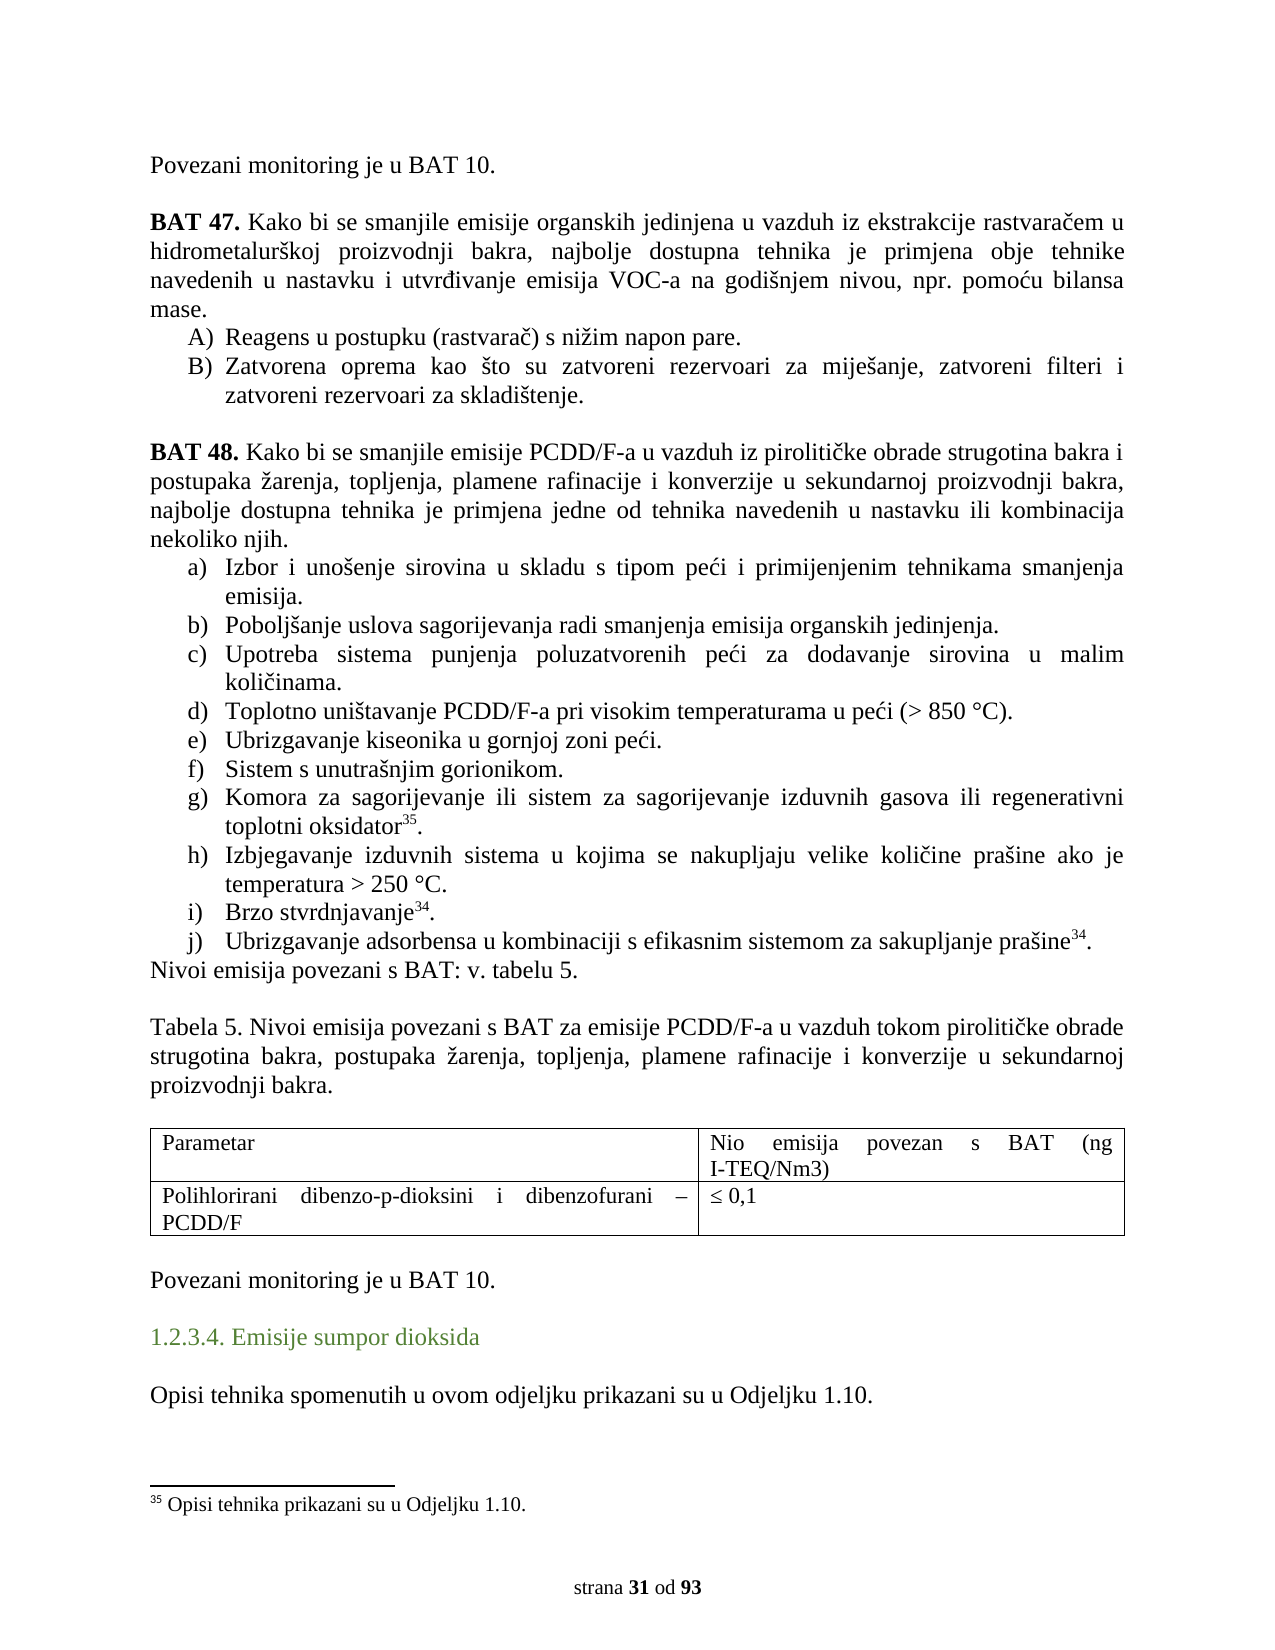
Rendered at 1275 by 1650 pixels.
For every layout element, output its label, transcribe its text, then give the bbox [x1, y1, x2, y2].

list Izbor i unošenje sirovina u skladu s tipom peći i primijenjenim tehnikama smanjenja emisija. [187, 552, 1125, 610]
subtitle 1.2.3.4. Emisije sumpor dioksida [150, 1322, 1125, 1351]
table_cell Polihlorirani dibenzo-p-dioksini i dibenzofurani – PCDD/F [151, 1182, 698, 1235]
table_header Parametar [151, 1129, 698, 1181]
list Sistem s unutrašnjim gorionikom. [187, 754, 1125, 782]
list Brzo stvrdnjavanje34. [187, 897, 1125, 926]
table_cell ≤ 0,1 [699, 1182, 1124, 1235]
list Poboljšanje uslova sagorijevanja radi smanjenja emisija organskih jedinjenja. [187, 610, 1125, 639]
list Komora za sagorijevanje ili sistem za sagorijevanje izduvnih gasova ili regenerativni toplotni oksidator. [187, 782, 1125, 840]
list Ubrizgavanje adsorbensa u kombinaciji s efikasnim sistemom za sakupljanje prašine34. [187, 926, 1125, 955]
list Reagens u postupku (rastvarač) s nižim napon pare. [187, 322, 1125, 351]
list Izbjegavanje izduvnih sistema u kojima se nakupljaju velike količine prašine ako je temperatura > 250 °C. [187, 840, 1125, 897]
text BAT 47. Kako bi se smanjile emisije organskih jedinjena u vazduh iz ekstrakcije rastvaračem u hidrometalurškoj proizvodnji bakra, najbolje dostupna tehnika je primjena obje tehnike navedenih u nastavku i utvrđivanje emisija VOC-a na godišnjem nivou, npr. pomoću bilansa mase. [150, 207, 1125, 322]
text Povezani monitoring je u BAT 10. [150, 1265, 1125, 1293]
list Upotreba sistema punjenja poluzatvorenih peći za dodavanje sirovina u malim količinama. [187, 639, 1125, 696]
text Povezani monitoring je u BAT 10. [150, 150, 1125, 179]
list Zatvorena oprema kao što su zatvoreni rezervoari za miješanje, zatvoreni filteri i zatvoreni rezervoari za skladištenje. [187, 351, 1125, 409]
table_header Nio emisija povezan s BAT (ng I-TEQ/Nm3) [699, 1129, 1124, 1181]
list Toplotno uništavanje PCDD/F-a pri visokim temperaturama u peći (> 850 °C). [187, 696, 1125, 725]
text BAT 48. Kako bi se smanjile emisije PCDD/F-a u vazduh iz pirolitičke obrade strugotina bakra i postupaka žarenja, topljenja, plamene rafinacije i konverzije u sekundarnoj proizvodnji bakra, najbolje dostupna tehnika je primjena jedne od tehnika navedenih u nastavku ili kombinacija nekoliko njih. [150, 437, 1125, 552]
list Ubrizgavanje kiseonika u gornjoj zoni peći. [187, 725, 1125, 754]
text Opisi tehnika spomenutih u ovom odjeljku prikazani su u Odjeljku 1.10. [150, 1380, 1125, 1408]
text Tabela 5. Nivoi emisija povezani s BAT za emisije PCDD/F-a u vazduh tokom pirolitičke obrade strugotina bakra, postupaka žarenja, topljenja, plamene rafinacije i konverzije u sekundarnoj proizvodnji bakra. [150, 1012, 1125, 1099]
text Nivoi emisija povezani s BAT: v. tabelu 5. [150, 955, 1125, 984]
